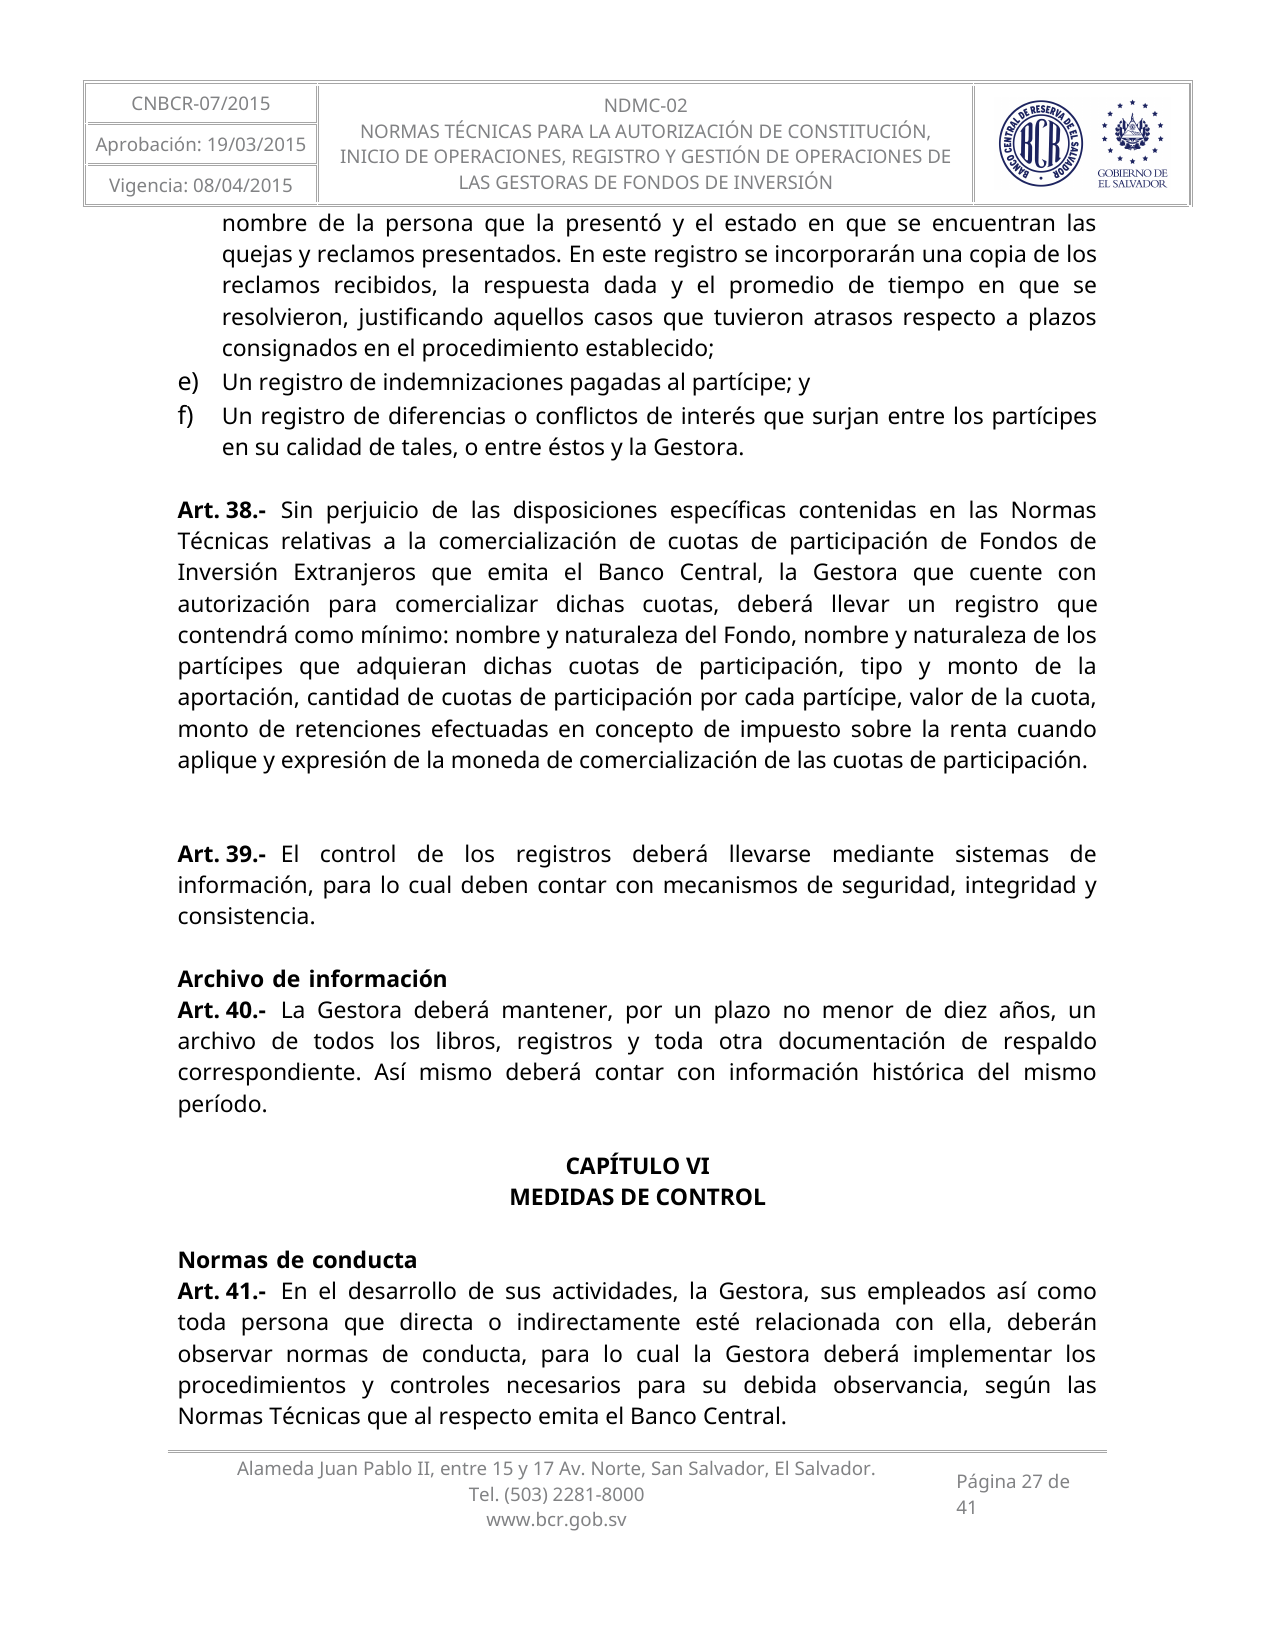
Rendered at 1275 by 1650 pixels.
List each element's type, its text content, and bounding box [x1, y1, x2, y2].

text MEDIDAS DE CONTROL [177, 1181, 1098, 1213]
list El control de los registros deberá llevarse mediante sistemas de información, para lo cual deben contar con mecanismos de seguridad, integridad y consistencia. [177, 838, 1098, 931]
list La Gestora deberá mantener, por un plazo no menor de diez años, un archivo de todos los libros, registros y toda otra documentación de respaldo correspondiente. Así mismo deberá contar con información histórica del mismo período. [177, 994, 1098, 1119]
list Un registro de diferencias o conflictos de interés que surjan entre los partícipes en su calidad de tales, o entre éstos y la Gestora. [177, 397, 1098, 463]
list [177, 148, 1098, 206]
picture [993, 97, 1171, 190]
list Sin perjuicio de las disposiciones específicas contenidas en las Normas Técnicas relativas a la comercialización de cuotas de participación de Fondos de Inversión Extranjeros que emita el Banco Central, la Gestora que cuente con autorización para comercializar dichas cuotas, deberá llevar un registro que contendrá como mínimo: nombre y naturaleza del Fondo, nombre y naturaleza de los partícipes que adquieran dichas cuotas de participación, tipo y monto de la aportación, cantidad de cuotas de participación por cada partícipe, valor de la cuota, monto de retenciones efectuadas en concepto de impuesto sobre la renta cuando aplique y expresión de la moneda de comercialización de las cuotas de participación. [177, 494, 1098, 775]
text CAPÍTULO VI [177, 1150, 1098, 1181]
text Normas de conducta [177, 1244, 1098, 1275]
list Un registro de indemnizaciones pagadas al partícipe; y [177, 363, 1098, 397]
text Archivo de información [177, 963, 1098, 994]
list En el desarrollo de sus actividades, la Gestora, sus empleados así como toda persona que directa o indirectamente esté relacionada con ella, deberán observar normas de conducta, para lo cual la Gestora deberá implementar los procedimientos y controles necesarios para su debida observancia, según las Normas Técnicas que al respecto emita el Banco Central. [177, 1275, 1098, 1431]
